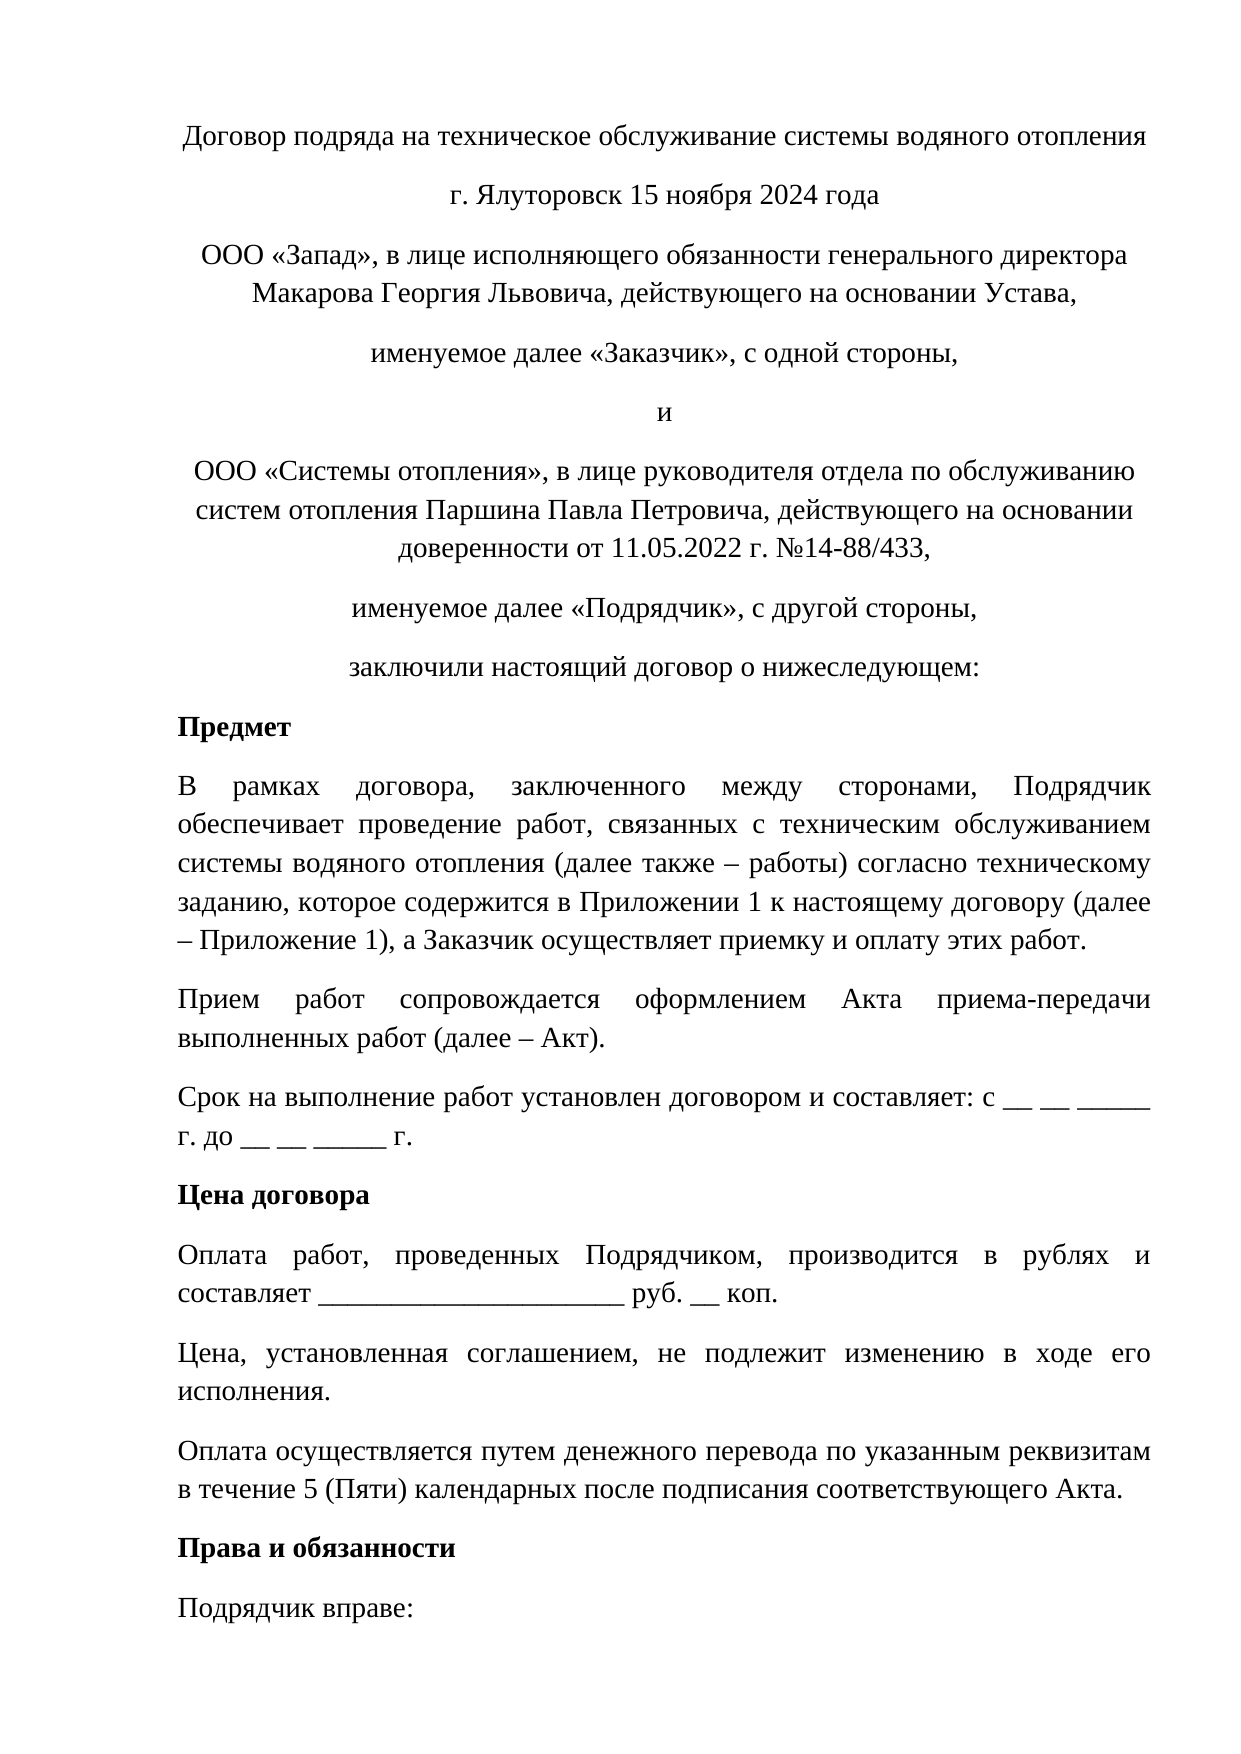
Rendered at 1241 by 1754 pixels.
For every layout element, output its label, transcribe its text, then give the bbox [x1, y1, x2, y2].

text Цена, установленная соглашением, не подлежит изменению в ходе его исполнения. [177, 1335, 1152, 1407]
text ООО «Запад», в лице исполняющего обязанности генерального директора Макарова Георгия Львовича, действующего на основании Устава, [177, 237, 1152, 309]
text именуемое далее «Подрядчик», с другой стороны, [177, 590, 1152, 623]
text именуемое далее «Заказчик», с одной стороны, [177, 335, 1152, 368]
text ООО «Системы отопления», в лице руководителя отдела по обслуживанию систем отопления Паршина Павла Петровича, действующего на основании доверенности от 11.05.2022 г. №14-88/433, [177, 453, 1152, 564]
text и [177, 394, 1152, 428]
text Подрядчик вправе: [177, 1590, 1152, 1623]
text Цена договора [177, 1177, 1152, 1211]
text Оплата работ, проведенных Подрядчиком, производится в рублях и составляет _____________________ руб. __ коп. [177, 1237, 1152, 1309]
text Договор подряда на техническое обслуживание системы водяного отопления [177, 118, 1152, 152]
text г. Ялуторовск 15 ноября 2024 года [177, 177, 1152, 211]
text Оплата осуществляется путем денежного перевода по указанным реквизитам в течение 5 (Пяти) календарных после подписания соответствующего Акта. [177, 1433, 1152, 1505]
text Прием работ сопровождается оформлением Акта приема-передачи выполненных работ (далее – Акт). [177, 982, 1152, 1054]
text Срок на выполнение работ установлен договором и составляет: с __ __ _____ г. до __ __ _____ г. [177, 1079, 1152, 1152]
text заключили настоящий договор о нижеследующем: [177, 649, 1152, 683]
text Предмет [177, 709, 1152, 742]
text Права и обязанности [177, 1531, 1152, 1564]
text В рамках договора, заключенного между сторонами, Подрядчик обеспечивает проведение работ, связанных с техническим обслуживанием системы водяного отопления (далее также – работы) согласно техническому заданию, которое содержится в Приложении 1 к настоящему договору (далее – Приложение 1), а Заказчик осуществляет приемку и оплату этих работ. [177, 768, 1152, 956]
